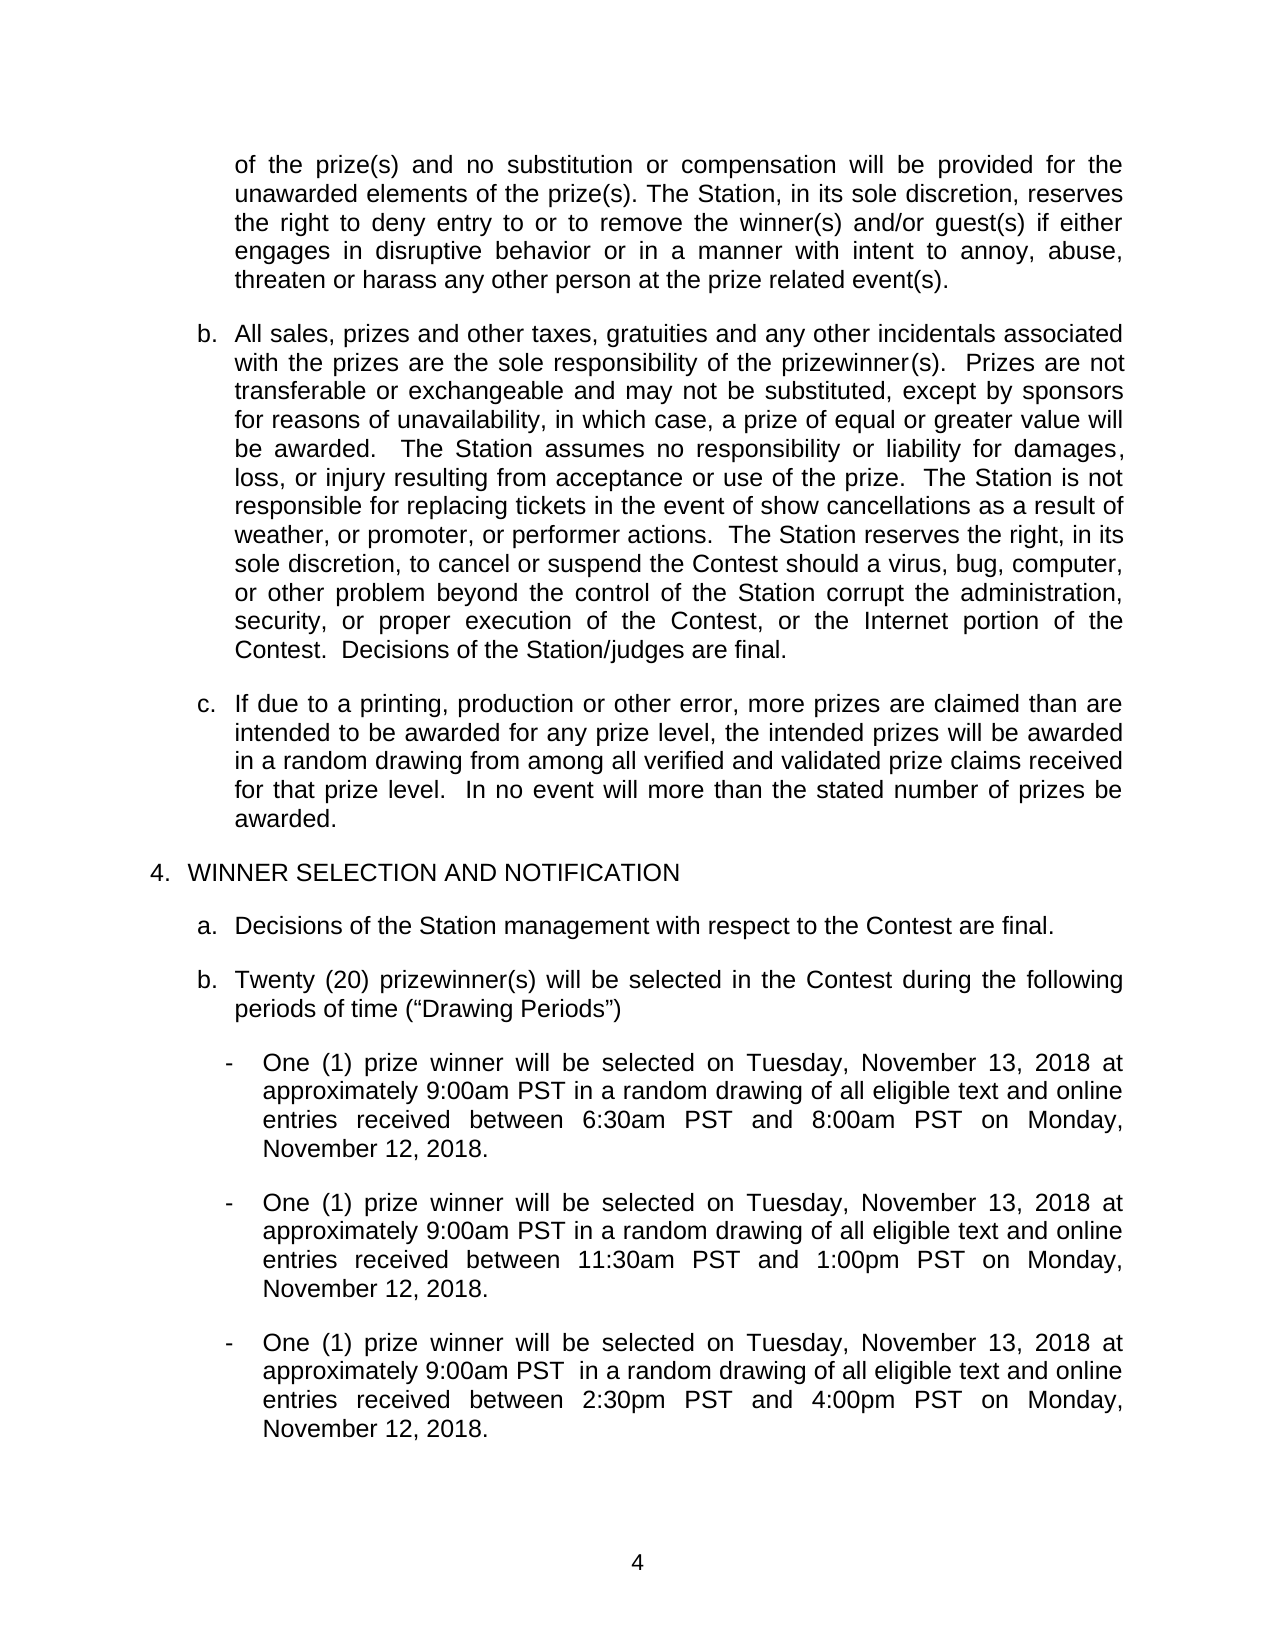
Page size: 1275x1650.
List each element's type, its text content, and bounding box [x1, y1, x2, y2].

subtitle All sales, prize and other taxes, gratuities and any other incidentals associated with the prize are the sole responsibility of the prizewinner Prizes are not transferable or exchangeable and may not be substituted, except by sponsors for reasons of unavailability n which case, a prize of equal or greater value will be awarded. The Station assumes no responsibility or liability for damages loss or injury resulting from acceptance or use of the prize. The Station is not responsible for replacing tickets in the event of show cancellations as a result of weather, promoter or performer. The Station reserves the right, in its sole discretion, to cancel or suspend should a virus, bug, computer or other problem beyond the control of the Station corrupt the administration, security or proper execution of ontest, or the Internet portion of . Decisions of the Station/ are final. [197, 319, 1125, 664]
list One (1) prize winner will be selected on at approximately in a random drawing of all eligible text and online entries received between and on. [225, 1187, 1125, 1302]
list One (1) prize winner will be selected on at approximately in a random drawing of all eligible text and online entries received between and on . [225, 1327, 1125, 1442]
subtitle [197, 150, 1125, 294]
subtitle prizewinners will be selected in the during the following “Drawing Periods” [197, 965, 1125, 1022]
list One (1) prize winner will be selected on at approximately in a random drawing of all eligible text and online entries received between and on . [225, 1047, 1125, 1162]
subtitle WINNER SELECTION AND NOTIFICATION [150, 857, 1125, 886]
subtitle Decisions of the Station management with respect to the are final. [197, 911, 1125, 940]
